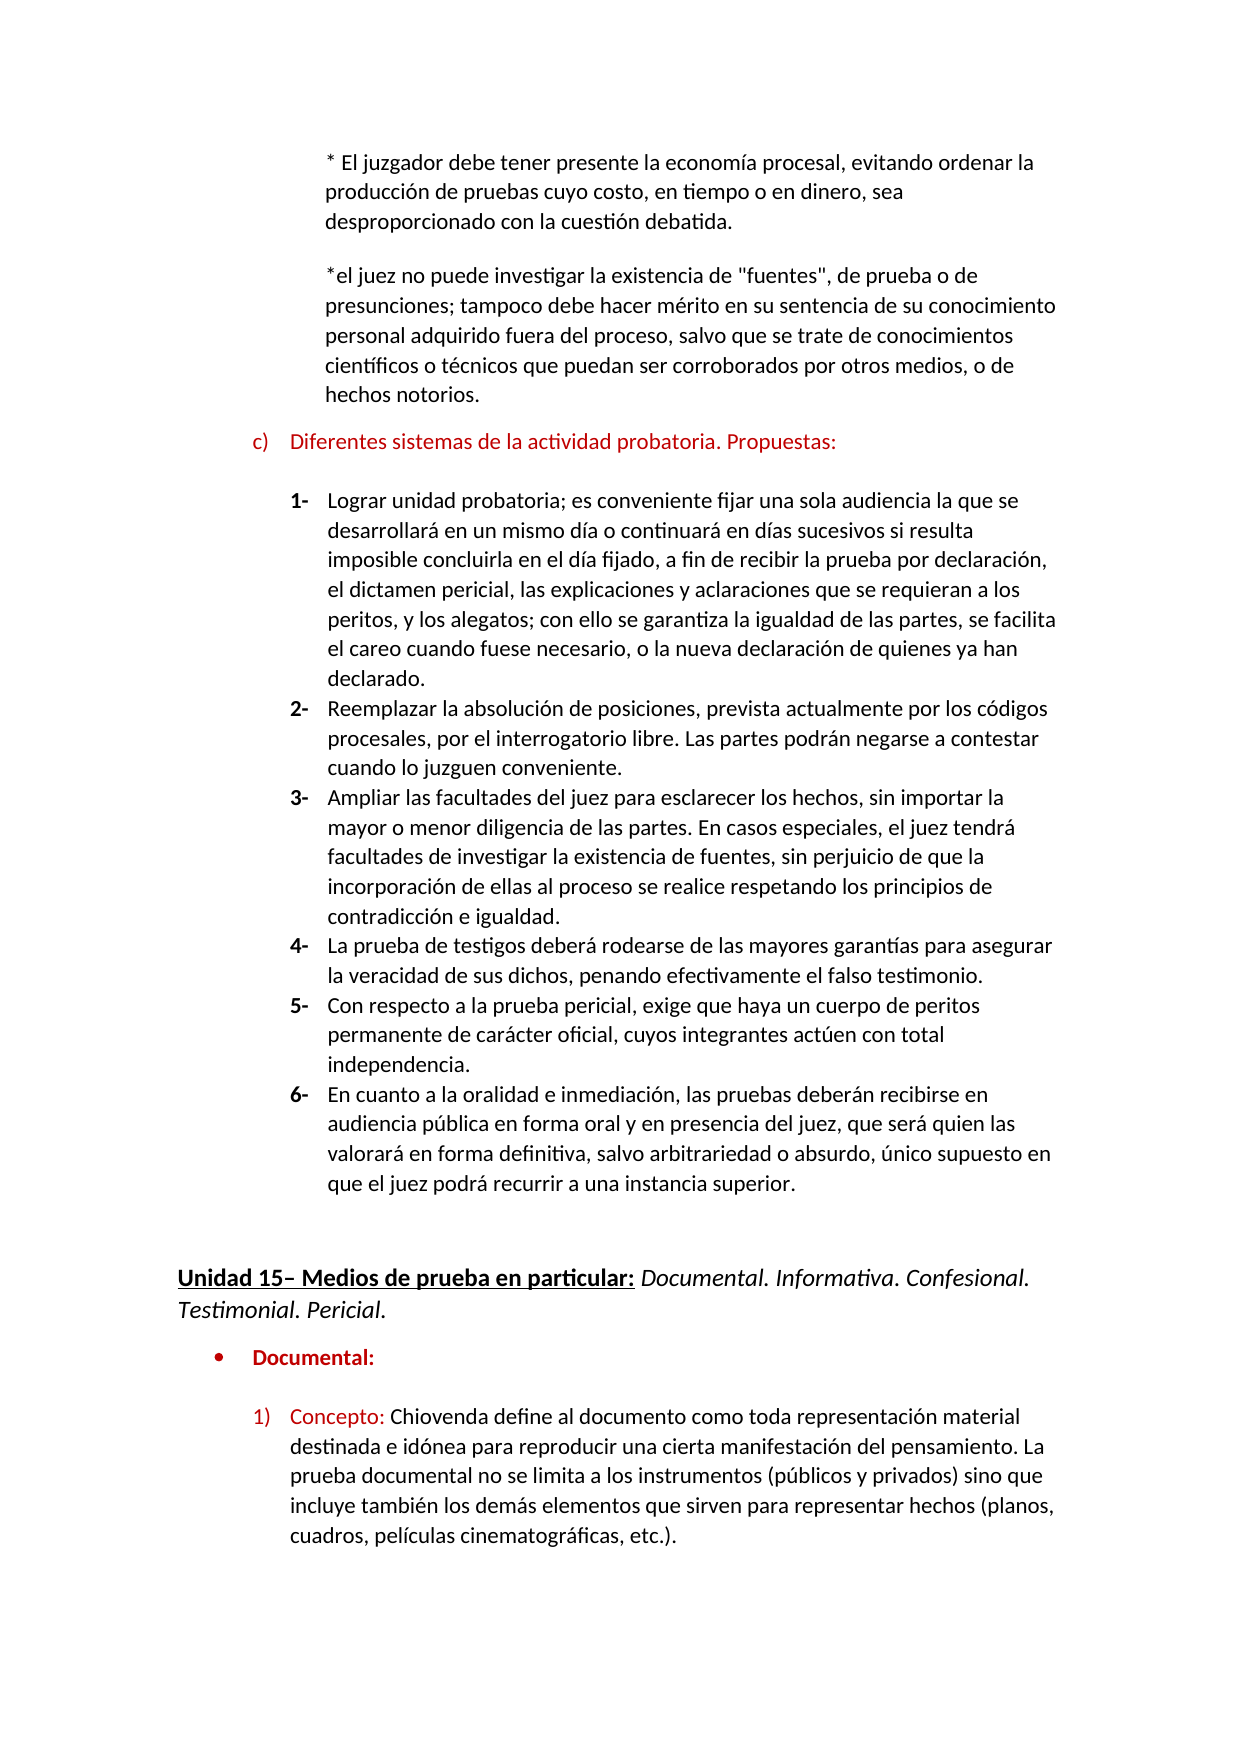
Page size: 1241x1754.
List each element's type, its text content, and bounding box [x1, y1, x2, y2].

text * El juzgador debe tener presente la economía procesal, evitando ordenar la producción de pruebas cuyo costo, en tiempo o en dinero, sea desproporcionado con la cuestión debatida. [325, 148, 1063, 235]
text Unidad 15– Medios de prueba en particular: Documental. Informativa. Confesional. Testimonial. Pericial. [177, 1262, 1063, 1324]
list Ampliar las facultades del juez para esclarecer los hechos, sin importar la mayor o menor diligencia de las partes. En casos especiales, el juez tendrá facultades de investigar la existencia de fuentes, sin perjuicio de que la incorporación de ellas al proceso se realice respetando los principios de contradicción e igualdad. [290, 783, 1063, 930]
list La prueba de testigos deberá rodearse de las mayores garantías para asegurar la veracidad de sus dichos, penando efectivamente el falso testimonio. [290, 931, 1063, 989]
list Lograr unidad probatoria; es conveniente fijar una sola audiencia la que se desarrollará en un mismo día o continuará en días sucesivos si resulta imposible concluirla en el día fijado, a fin de recibir la prueba por declaración, el dictamen pericial, las explicaciones y aclaraciones que se requieran a los peritos, y los alegatos; con ello se garantiza la igualdad de las partes, se facilita el careo cuando fuese necesario, o la nueva declaración de quienes ya han declarado. [290, 486, 1063, 692]
list En cuanto a la oralidad e inmediación, las pruebas deberán recibirse en audiencia pública en forma oral y en presencia del juez, que será quien las valorará en forma definitiva, salvo arbitrariedad o absurdo, único supuesto en que el juez podrá recurrir a una instancia superior. [290, 1080, 1063, 1197]
list Diferentes sistemas de la actividad probatoria. Propuestas: [252, 427, 1063, 455]
text *el juez no puede investigar la existencia de "fuentes", de prueba o de presunciones; tampoco debe hacer mérito en su sentencia de su conocimiento personal adquirido fuera del proceso, salvo que se trate de conocimientos científicos o técnicos que puedan ser corroborados por otros medios, o de hechos notorios. [325, 262, 1063, 408]
list Concepto: Chiovenda define al documento como toda representación material destinada e idónea para reproducir una cierta manifestación del pensamiento. La prueba documental no se limita a los instrumentos (públicos y privados) sino que incluye también los demás elementos que sirven para representar hechos (planos, cuadros, películas cinematográficas, etc.). [252, 1402, 1063, 1549]
list Reemplazar la absolución de posiciones, prevista actualmente por los códigos procesales, por el interrogatorio libre. Las partes podrán negarse a contestar cuando lo juzguen conveniente. [290, 694, 1063, 781]
list Documental: [215, 1343, 1063, 1371]
list Con respecto a la prueba pericial, exige que haya un cuerpo de peritos permanente de carácter oficial, cuyos integrantes actúen con total independencia. [290, 991, 1063, 1078]
